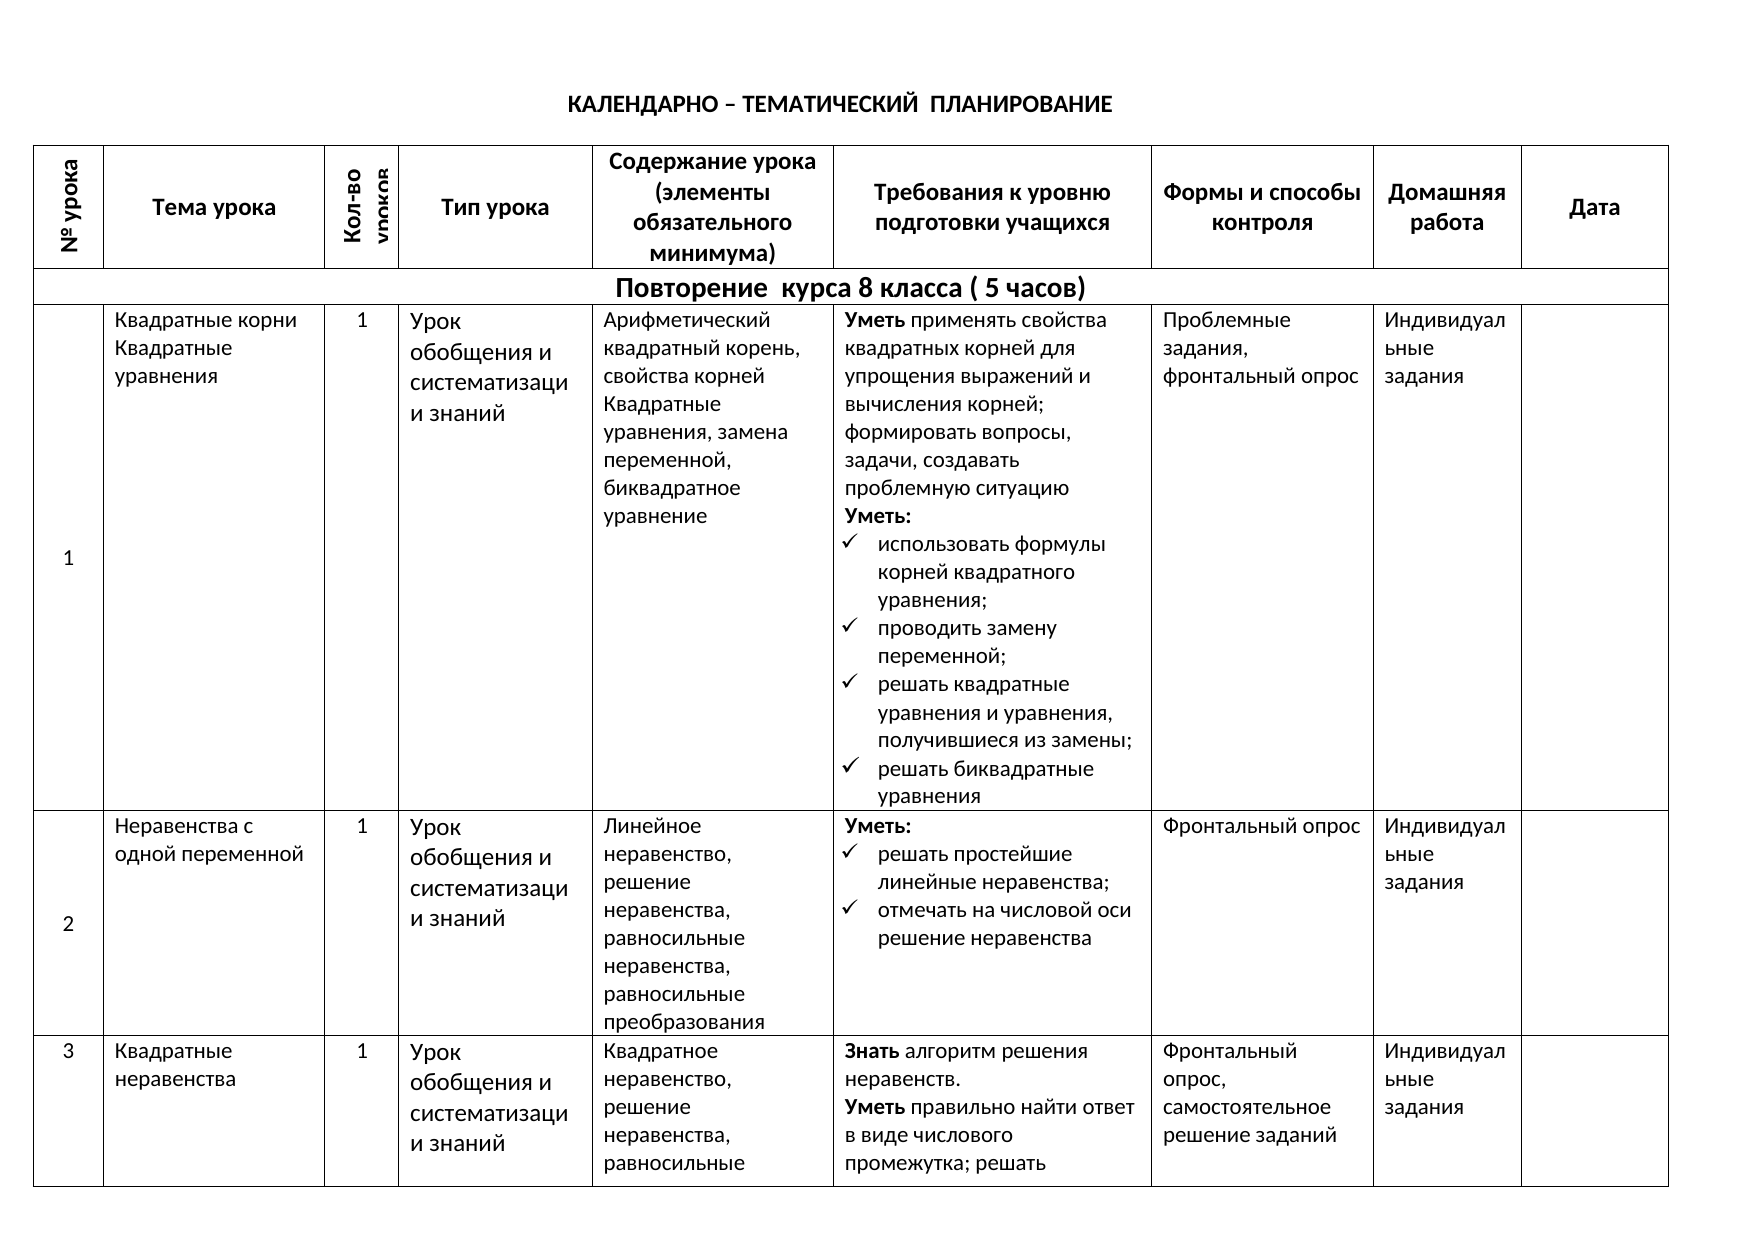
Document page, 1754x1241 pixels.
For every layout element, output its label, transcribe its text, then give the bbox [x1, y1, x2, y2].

table_cell 1 [34, 305, 103, 810]
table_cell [834, 1036, 1151, 1186]
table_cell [399, 1036, 592, 1186]
table_cell Уметь применять свойства квадратных корней для упрощения выражений и вычисления корней; формировать вопросы, задачи, создавать проблемную ситуацию Уметь: использовать формулы корней квадратного уравнения; проводить замену переменной; решать квадратные уравнения и уравнения, получившиеся из замены; решать биквадратные уравнения [834, 305, 1151, 810]
table_cell Неравенства с одной переменной [104, 811, 324, 1035]
table_header № урока [34, 146, 103, 268]
table_header Тип урока [399, 146, 592, 268]
table_cell [1522, 305, 1668, 810]
table_cell Урок обобщения и систематизации знаний [399, 811, 592, 1035]
table_header Формы и способы контроля [1152, 146, 1373, 268]
table_cell Арифметический квадратный корень, свойства корней Квадратные уравнения, замена переменной, биквадратное уравнение [593, 305, 833, 810]
table_cell Повторение курса 8 класса ( 5 часов) [34, 269, 1668, 304]
table_header Дата [1522, 146, 1668, 268]
table_header Содержание урока (элементы обязательного минимума) [593, 146, 833, 268]
table_cell 1 [325, 305, 398, 810]
table_cell Индивидуальные задания [1374, 811, 1521, 1035]
table_cell Квадратные корни Квадратные уравнения [104, 305, 324, 810]
table_cell Индивидуальные задания [1374, 305, 1521, 810]
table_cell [1374, 1036, 1521, 1186]
table_cell 1 [325, 811, 398, 1035]
table_cell Урок обобщения и систематизации знаний [399, 305, 592, 810]
text КАЛЕНДАРНО – ТЕМАТИЧЕСКИЙ ПЛАНИРОВАНИЕ [44, 89, 1636, 119]
table_cell Проблемные задания, фронтальный опрос [1152, 305, 1373, 810]
table_header Тема урока [104, 146, 324, 268]
table_header Кол-во уроков [325, 146, 398, 268]
table_header Требования к уровню подготовки учащихся [834, 146, 1151, 268]
table_cell 1 [325, 1036, 398, 1186]
table_cell [1522, 1036, 1668, 1186]
table_cell 2 [34, 811, 103, 1035]
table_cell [1152, 1036, 1373, 1186]
table_header Домашняя работа [1374, 146, 1521, 268]
table_cell Линейное неравенство, решение неравенства, равносильные неравенства, равносильные преобразования [593, 811, 833, 1035]
table_cell [1522, 811, 1668, 1035]
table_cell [593, 1036, 833, 1186]
table_cell 3 [34, 1036, 103, 1186]
table_cell Уметь: решать простейшие линейные неравенства; отмечать на числовой оси решение неравенства [834, 811, 1151, 1035]
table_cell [104, 1036, 324, 1186]
table_cell Фронтальный опрос [1152, 811, 1373, 1035]
